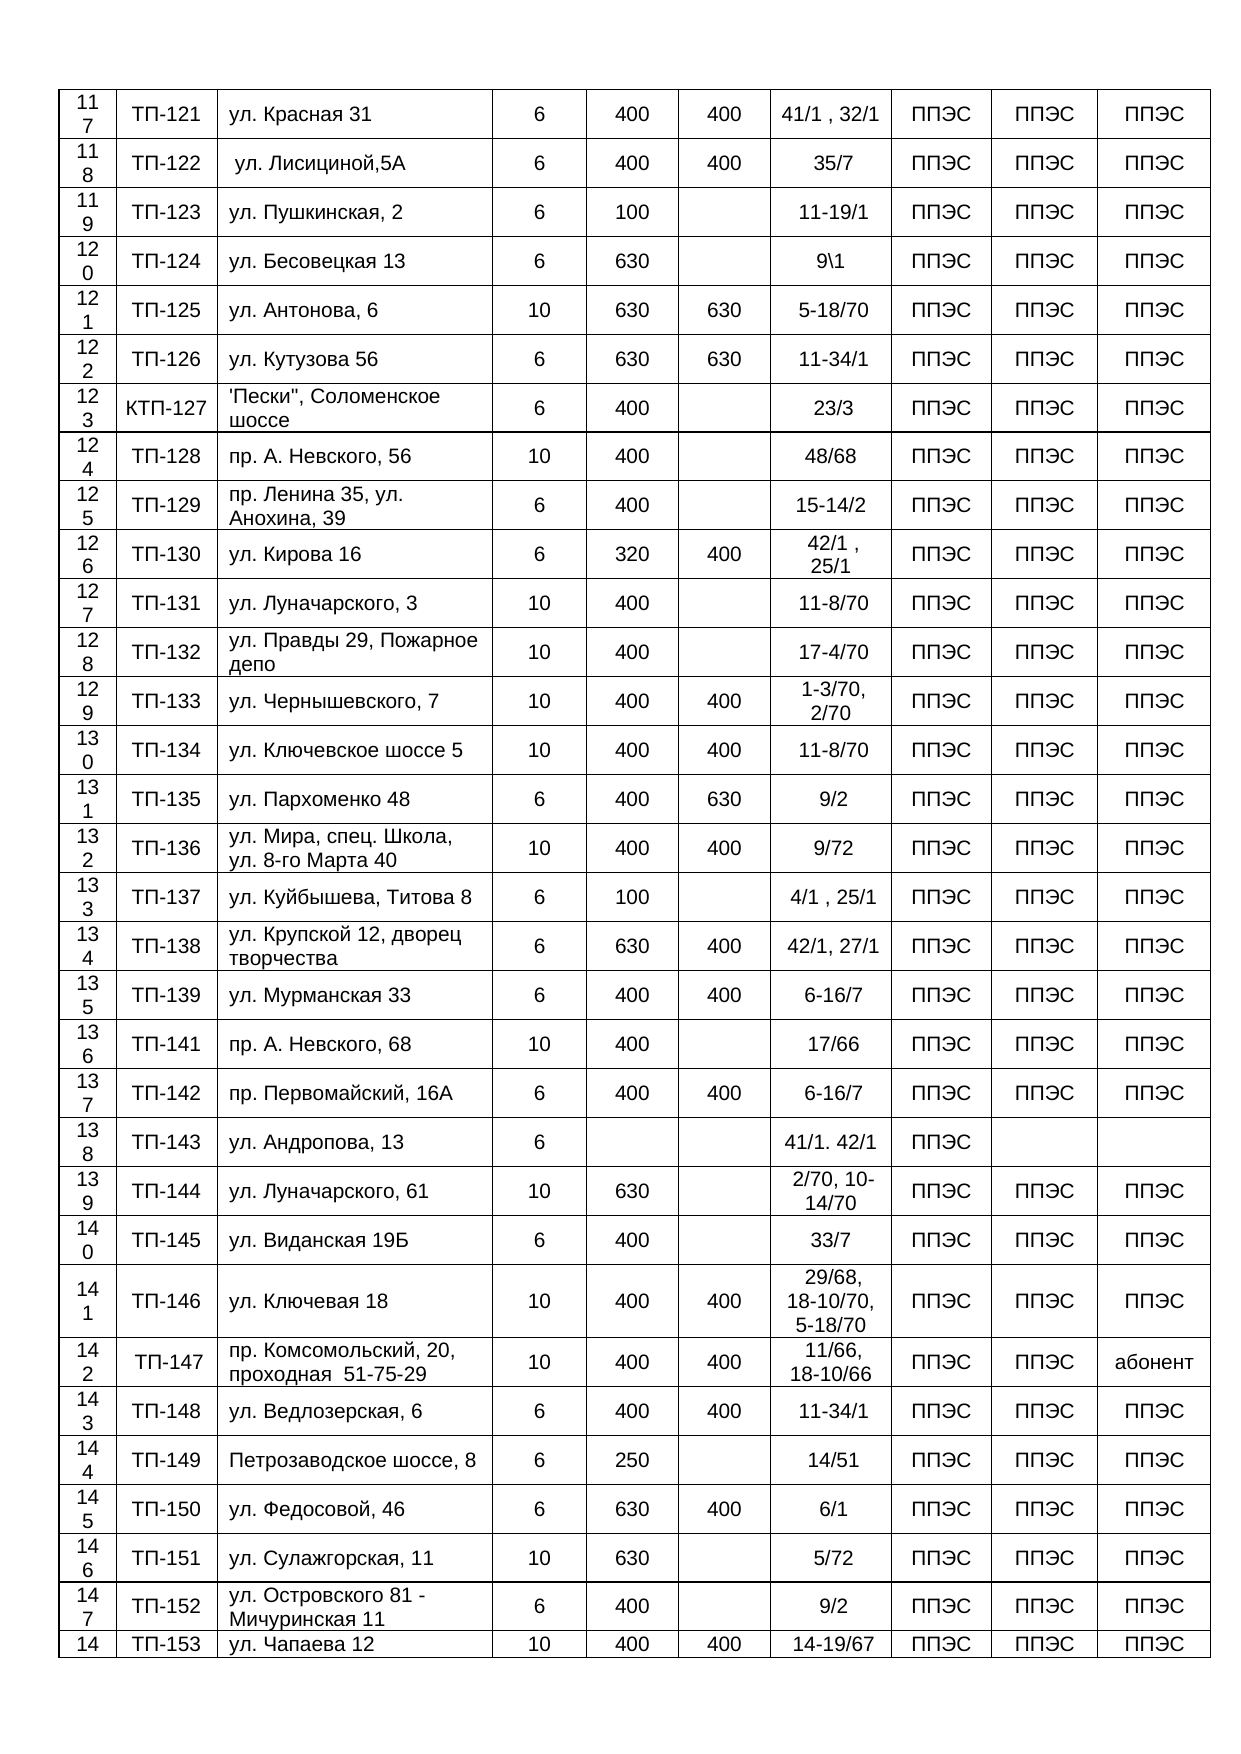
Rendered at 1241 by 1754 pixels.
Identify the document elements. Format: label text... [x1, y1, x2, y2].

table_cell [679, 433, 770, 480]
table_cell 2/70, 10-14/70 [771, 1167, 891, 1215]
table_cell 400 [679, 90, 770, 138]
table_cell 118 [60, 139, 116, 187]
table_cell ППЭС [892, 433, 991, 480]
table_cell 145 [60, 1485, 116, 1532]
table_cell ТП-125 [117, 286, 217, 333]
table_cell 126 [60, 530, 116, 578]
table_cell ППЭС [992, 1167, 1097, 1215]
table_cell 400 [587, 1387, 678, 1434]
table_cell 139 [60, 1167, 116, 1215]
table_cell ППЭС [992, 677, 1097, 725]
table_cell 630 [587, 335, 678, 382]
table_cell ТП-128 [117, 433, 217, 480]
table_cell ППЭС [892, 824, 991, 872]
table_cell ППЭС [892, 1167, 991, 1215]
table_cell ул. Чернышевского, 7 [218, 677, 492, 725]
table_cell ППЭС [892, 530, 991, 578]
table_cell 6 [493, 922, 586, 970]
table_cell 17/66 [771, 1020, 891, 1068]
table_cell ул. Федосовой, 46 [218, 1485, 492, 1532]
table_cell ППЭС [992, 530, 1097, 578]
table_cell 123 [60, 384, 116, 431]
table_cell ППЭС [1098, 384, 1210, 431]
table_cell 33/7 [771, 1216, 891, 1264]
table_cell ППЭС [892, 1069, 991, 1117]
table_cell ППЭС [892, 922, 991, 970]
table_cell 6 [493, 873, 586, 921]
table_cell 400 [587, 971, 678, 1019]
table_cell ул. Лисициной,5А [218, 139, 492, 187]
table_cell ППЭС [892, 1583, 991, 1630]
table_cell ТП-150 [117, 1485, 217, 1532]
table_cell 144 [60, 1436, 116, 1483]
table_cell 630 [587, 1485, 678, 1532]
table_cell ТП-145 [117, 1216, 217, 1264]
table_cell 121 [60, 286, 116, 333]
table_cell ППЭС [892, 726, 991, 774]
table_cell 10 [493, 1167, 586, 1215]
table_cell ППЭС [992, 1020, 1097, 1068]
table_cell ППЭС [892, 1534, 991, 1581]
table_cell 'Пески'', Соломенское шоссе [218, 384, 492, 431]
table_cell 130 [60, 726, 116, 774]
table_cell 127 [60, 579, 116, 627]
table_cell 17-4/70 [771, 628, 891, 676]
table_cell [1098, 1118, 1210, 1166]
table_cell ул. Луначарского, 3 [218, 579, 492, 627]
table_cell ул. Пархоменко 48 [218, 775, 492, 823]
table_cell ППЭС [992, 971, 1097, 1019]
table_cell ППЭС [992, 628, 1097, 676]
table_cell ППЭС [1098, 873, 1210, 921]
table_cell ППЭС [1098, 1485, 1210, 1532]
table_cell ППЭС [1098, 237, 1210, 284]
table_cell 48/68 [771, 433, 891, 480]
table_cell ППЭС [1098, 1436, 1210, 1483]
table_cell ППЭС [992, 873, 1097, 921]
table_cell 11/66, 18-10/66 [771, 1338, 891, 1386]
table_cell ул. Виданская 19Б [218, 1216, 492, 1264]
table_cell ППЭС [1098, 775, 1210, 823]
table_cell 400 [587, 579, 678, 627]
table_cell 147 [60, 1583, 116, 1630]
table_cell [587, 1118, 678, 1166]
table_cell 15-14/2 [771, 481, 891, 529]
table_cell 14-19/67 [771, 1631, 891, 1657]
table_cell 136 [60, 1020, 116, 1068]
table_cell 140 [60, 1216, 116, 1264]
table_cell ППЭС [992, 433, 1097, 480]
table_cell [679, 579, 770, 627]
table_cell 10 [493, 1338, 586, 1386]
table_cell ул. Чапаева 12 [218, 1631, 492, 1657]
table_cell ТП-124 [117, 237, 217, 284]
table_cell ППЭС [1098, 433, 1210, 480]
table_cell [679, 873, 770, 921]
table_cell ТП-142 [117, 1069, 217, 1117]
table_cell ППЭС [1098, 1631, 1210, 1657]
table_cell 29/68, 18-10/70, 5-18/70 [771, 1265, 891, 1337]
table_cell ТП-146 [117, 1265, 217, 1337]
table_cell 5-18/70 [771, 286, 891, 333]
table_cell 400 [587, 384, 678, 431]
table_cell ППЭС [992, 1338, 1097, 1386]
table_cell ППЭС [892, 335, 991, 382]
table_cell 10 [493, 1534, 586, 1581]
table_cell ППЭС [892, 237, 991, 284]
table_cell 6 [493, 1583, 586, 1630]
table_cell 6 [493, 1485, 586, 1532]
table_cell ул. Пушкинская, 2 [218, 188, 492, 236]
table_cell ППЭС [1098, 1387, 1210, 1434]
table_cell ППЭС [992, 824, 1097, 872]
table_cell ППЭС [1098, 90, 1210, 138]
table_cell [679, 481, 770, 529]
table_cell 400 [679, 677, 770, 725]
table_cell 6-16/7 [771, 971, 891, 1019]
table_cell ППЭС [1098, 579, 1210, 627]
table_cell 250 [587, 1436, 678, 1483]
table_cell ППЭС [1098, 335, 1210, 382]
table_cell 42/1 , 25/1 [771, 530, 891, 578]
table_cell ППЭС [892, 90, 991, 138]
table_cell пр. Комсомольский, 20, проходная 51-75-29 [218, 1338, 492, 1386]
table_cell ТП-149 [117, 1436, 217, 1483]
table_cell 11-8/70 [771, 726, 891, 774]
table_cell 400 [679, 1485, 770, 1532]
table_cell ул. Мурманская 33 [218, 971, 492, 1019]
table_cell ул. Куйбышева, Титова 8 [218, 873, 492, 921]
table_cell ТП-139 [117, 971, 217, 1019]
table_cell [679, 1216, 770, 1264]
table_cell пр. Первомайский, 16А [218, 1069, 492, 1117]
table_cell ППЭС [892, 1338, 991, 1386]
table_cell 120 [60, 237, 116, 284]
table_cell 132 [60, 824, 116, 872]
table_cell 119 [60, 188, 116, 236]
table_cell 6 [493, 1118, 586, 1166]
table_cell 10 [493, 1265, 586, 1337]
table_cell ул. Луначарского, 61 [218, 1167, 492, 1215]
table_cell ППЭС [892, 775, 991, 823]
table_cell 400 [679, 824, 770, 872]
table_cell ППЭС [892, 1436, 991, 1483]
table_cell 138 [60, 1118, 116, 1166]
table_cell 100 [587, 873, 678, 921]
table_cell 4/1 , 25/1 [771, 873, 891, 921]
table_cell 129 [60, 677, 116, 725]
table_cell ППЭС [1098, 726, 1210, 774]
table_cell 5/72 [771, 1534, 891, 1581]
table_cell [679, 1436, 770, 1483]
table_cell 10 [493, 677, 586, 725]
table_cell ППЭС [892, 1216, 991, 1264]
table_cell 11-34/1 [771, 1387, 891, 1434]
table_cell 320 [587, 530, 678, 578]
table_cell ППЭС [1098, 1069, 1210, 1117]
table_cell 400 [587, 824, 678, 872]
table_cell ул. Антонова, 6 [218, 286, 492, 333]
table_cell ТП-132 [117, 628, 217, 676]
table_cell 400 [587, 726, 678, 774]
table_cell 11-34/1 [771, 335, 891, 382]
table_cell 10 [493, 1631, 586, 1657]
table_cell [679, 1534, 770, 1581]
table_cell 6-16/7 [771, 1069, 891, 1117]
table_cell 41/1 , 32/1 [771, 90, 891, 138]
table_cell [679, 237, 770, 284]
table_cell 6 [493, 1216, 586, 1264]
table_cell ППЭС [992, 1631, 1097, 1657]
table_cell ППЭС [892, 188, 991, 236]
table_cell 400 [679, 1387, 770, 1434]
table_cell 6 [493, 139, 586, 187]
table_cell ТП-126 [117, 335, 217, 382]
table_cell 400 [679, 922, 770, 970]
table_cell ТП-153 [117, 1631, 217, 1657]
table_cell ППЭС [1098, 922, 1210, 970]
table_cell ППЭС [892, 1485, 991, 1532]
table_cell ТП-134 [117, 726, 217, 774]
table_cell ул. Крупской 12, дворец творчества [218, 922, 492, 970]
table_cell 9/2 [771, 775, 891, 823]
table_cell 630 [587, 237, 678, 284]
table_cell 400 [587, 1631, 678, 1657]
table_cell 400 [587, 481, 678, 529]
table_cell 10 [493, 579, 586, 627]
table_cell ТП-123 [117, 188, 217, 236]
table_cell ППЭС [892, 873, 991, 921]
table_cell ТП-136 [117, 824, 217, 872]
table_cell ППЭС [992, 384, 1097, 431]
table_cell ППЭС [992, 922, 1097, 970]
table_cell ППЭС [1098, 481, 1210, 529]
table_cell 400 [587, 775, 678, 823]
table_cell [992, 1118, 1097, 1166]
table_cell 400 [679, 726, 770, 774]
table_cell ППЭС [992, 1265, 1097, 1337]
table_cell ППЭС [1098, 188, 1210, 236]
table_cell ул. Островского 81 - Мичуринская 11 [218, 1583, 492, 1630]
table_cell [679, 188, 770, 236]
table_cell ППЭС [1098, 971, 1210, 1019]
table_cell ТП-148 [117, 1387, 217, 1434]
table_cell ППЭС [992, 1069, 1097, 1117]
table_cell ТП-137 [117, 873, 217, 921]
table_cell ул. Андропова, 13 [218, 1118, 492, 1166]
table_cell ППЭС [892, 286, 991, 333]
table_cell ППЭС [992, 726, 1097, 774]
table_cell 400 [679, 530, 770, 578]
table_cell ППЭС [992, 1534, 1097, 1581]
table_cell 400 [679, 139, 770, 187]
table_cell 6 [493, 971, 586, 1019]
table_cell ППЭС [992, 335, 1097, 382]
table_cell ППЭС [992, 1387, 1097, 1434]
table_cell 135 [60, 971, 116, 1019]
table_cell 10 [493, 1020, 586, 1068]
table_cell 400 [679, 1338, 770, 1386]
table_cell 10 [493, 286, 586, 333]
table_cell 6 [493, 188, 586, 236]
table_cell 400 [587, 1338, 678, 1386]
table_cell ППЭС [892, 1118, 991, 1166]
table_cell ППЭС [992, 1583, 1097, 1630]
table_cell ТП-129 [117, 481, 217, 529]
table_cell [679, 1118, 770, 1166]
table_cell ул. Ключевское шоссе 5 [218, 726, 492, 774]
table_cell ППЭС [892, 481, 991, 529]
table_cell ТП-121 [117, 90, 217, 138]
table_cell 630 [679, 335, 770, 382]
table_cell ППЭС [992, 481, 1097, 529]
table_cell ППЭС [1098, 139, 1210, 187]
table_cell ул. Правды 29, Пожарное депо [218, 628, 492, 676]
table_cell 9/2 [771, 1583, 891, 1630]
table_cell 137 [60, 1069, 116, 1117]
table_cell ППЭС [992, 1436, 1097, 1483]
table_cell ТП-138 [117, 922, 217, 970]
table_cell ТП-151 [117, 1534, 217, 1581]
table_cell 400 [679, 971, 770, 1019]
table_cell 400 [587, 1265, 678, 1337]
table_cell ППЭС [992, 139, 1097, 187]
table_cell ППЭС [892, 971, 991, 1019]
table_cell ТП-143 [117, 1118, 217, 1166]
table_cell ППЭС [892, 139, 991, 187]
table_cell ул. Бесовецкая 13 [218, 237, 492, 284]
table_cell ТП-131 [117, 579, 217, 627]
table_cell ППЭС [992, 286, 1097, 333]
table_cell 6 [493, 384, 586, 431]
table_cell ППЭС [992, 1216, 1097, 1264]
table_cell 6 [493, 1387, 586, 1434]
table_cell 400 [587, 139, 678, 187]
table_cell ППЭС [1098, 1265, 1210, 1337]
table_cell ТП-130 [117, 530, 217, 578]
table_cell ул. Ведлозерская, 6 [218, 1387, 492, 1434]
table_cell 400 [587, 1020, 678, 1068]
table_cell ППЭС [1098, 530, 1210, 578]
table_cell 9\1 [771, 237, 891, 284]
table_cell 6 [493, 481, 586, 529]
table_cell ППЭС [892, 1631, 991, 1657]
table_cell ППЭС [892, 628, 991, 676]
table_cell 23/3 [771, 384, 891, 431]
table_cell ППЭС [892, 1020, 991, 1068]
table_cell ППЭС [1098, 677, 1210, 725]
table_cell КТП-127 [117, 384, 217, 431]
table_cell 10 [493, 726, 586, 774]
table_cell ТП-135 [117, 775, 217, 823]
table_cell [679, 628, 770, 676]
table_cell ППЭС [992, 1485, 1097, 1532]
table_cell 6 [493, 335, 586, 382]
table_cell ППЭС [892, 579, 991, 627]
table_cell 134 [60, 922, 116, 970]
table_cell 148 [60, 1631, 116, 1657]
table_cell 146 [60, 1534, 116, 1581]
table_cell ППЭС [892, 677, 991, 725]
table_cell ППЭС [992, 775, 1097, 823]
table_cell пр. А. Невского, 56 [218, 433, 492, 480]
table_cell пр. Ленина 35, ул. Анохина, 39 [218, 481, 492, 529]
table_cell абонент [1098, 1338, 1210, 1386]
table_cell 122 [60, 335, 116, 382]
table_cell 11-8/70 [771, 579, 891, 627]
table_cell 10 [493, 824, 586, 872]
table_cell ул. Сулажгорская, 11 [218, 1534, 492, 1581]
table_cell [679, 1583, 770, 1630]
table_cell 6 [493, 530, 586, 578]
table_cell 1-3/70, 2/70 [771, 677, 891, 725]
table_cell 142 [60, 1338, 116, 1386]
table_cell 6 [493, 237, 586, 284]
table_cell 11-19/1 [771, 188, 891, 236]
table_cell 400 [679, 1265, 770, 1337]
table_cell ул. Ключевая 18 [218, 1265, 492, 1337]
table_cell ул. Кутузова 56 [218, 335, 492, 382]
table_cell ул. Кирова 16 [218, 530, 492, 578]
table_cell 100 [587, 188, 678, 236]
table_cell 41/1. 42/1 [771, 1118, 891, 1166]
table_cell [679, 1020, 770, 1068]
table_cell ППЭС [1098, 1216, 1210, 1264]
table_cell пр. А. Невского, 68 [218, 1020, 492, 1068]
table_cell ППЭС [1098, 286, 1210, 333]
table_cell ул. Красная 31 [218, 90, 492, 138]
table_cell 400 [587, 1216, 678, 1264]
table_cell ППЭС [1098, 1583, 1210, 1630]
table_cell 124 [60, 433, 116, 480]
table_cell [679, 1167, 770, 1215]
table_cell 128 [60, 628, 116, 676]
table_cell 9/72 [771, 824, 891, 872]
table_cell ППЭС [992, 90, 1097, 138]
table_cell 630 [587, 1167, 678, 1215]
table_cell 35/7 [771, 139, 891, 187]
table_cell 131 [60, 775, 116, 823]
table_cell 630 [679, 775, 770, 823]
table_cell 630 [587, 922, 678, 970]
table_cell 6 [493, 90, 586, 138]
table_cell 400 [587, 433, 678, 480]
table_cell 630 [587, 286, 678, 333]
table_cell ТП-141 [117, 1020, 217, 1068]
table_cell 630 [679, 286, 770, 333]
table_cell ул. Мира, спец. Школа, ул. 8-го Марта 40 [218, 824, 492, 872]
table_cell 143 [60, 1387, 116, 1434]
table_cell 400 [679, 1631, 770, 1657]
table_cell ТП-144 [117, 1167, 217, 1215]
table_cell ППЭС [892, 1265, 991, 1337]
table_cell 6 [493, 775, 586, 823]
table_cell 6 [493, 1069, 586, 1117]
table_cell 6/1 [771, 1485, 891, 1532]
table_cell [679, 384, 770, 431]
table_cell 6 [493, 1436, 586, 1483]
table_cell 400 [587, 90, 678, 138]
table_cell ППЭС [892, 1387, 991, 1434]
table_cell 400 [587, 1069, 678, 1117]
table_cell ППЭС [1098, 824, 1210, 872]
table_cell 125 [60, 481, 116, 529]
table_cell ТП-122 [117, 139, 217, 187]
table_cell 117 [60, 90, 116, 138]
table_cell 10 [493, 433, 586, 480]
table_cell 400 [587, 677, 678, 725]
table_cell ТП-133 [117, 677, 217, 725]
table_cell 42/1, 27/1 [771, 922, 891, 970]
table_cell ППЭС [892, 384, 991, 431]
table_cell 133 [60, 873, 116, 921]
table_cell Петрозаводское шоссе, 8 [218, 1436, 492, 1483]
table_cell ППЭС [1098, 1167, 1210, 1215]
table_cell 400 [679, 1069, 770, 1117]
table_cell ППЭС [992, 579, 1097, 627]
table_cell ППЭС [992, 237, 1097, 284]
table_cell ТП-152 [117, 1583, 217, 1630]
table_cell ППЭС [1098, 1020, 1210, 1068]
table_cell 141 [60, 1265, 116, 1337]
table_cell 10 [493, 628, 586, 676]
table_cell ТП-147 [117, 1338, 217, 1386]
table_cell 400 [587, 1583, 678, 1630]
table_cell ППЭС [1098, 628, 1210, 676]
table_cell ППЭС [1098, 1534, 1210, 1581]
table_cell 630 [587, 1534, 678, 1581]
table_cell 14/51 [771, 1436, 891, 1483]
table_cell 400 [587, 628, 678, 676]
table_cell ППЭС [992, 188, 1097, 236]
